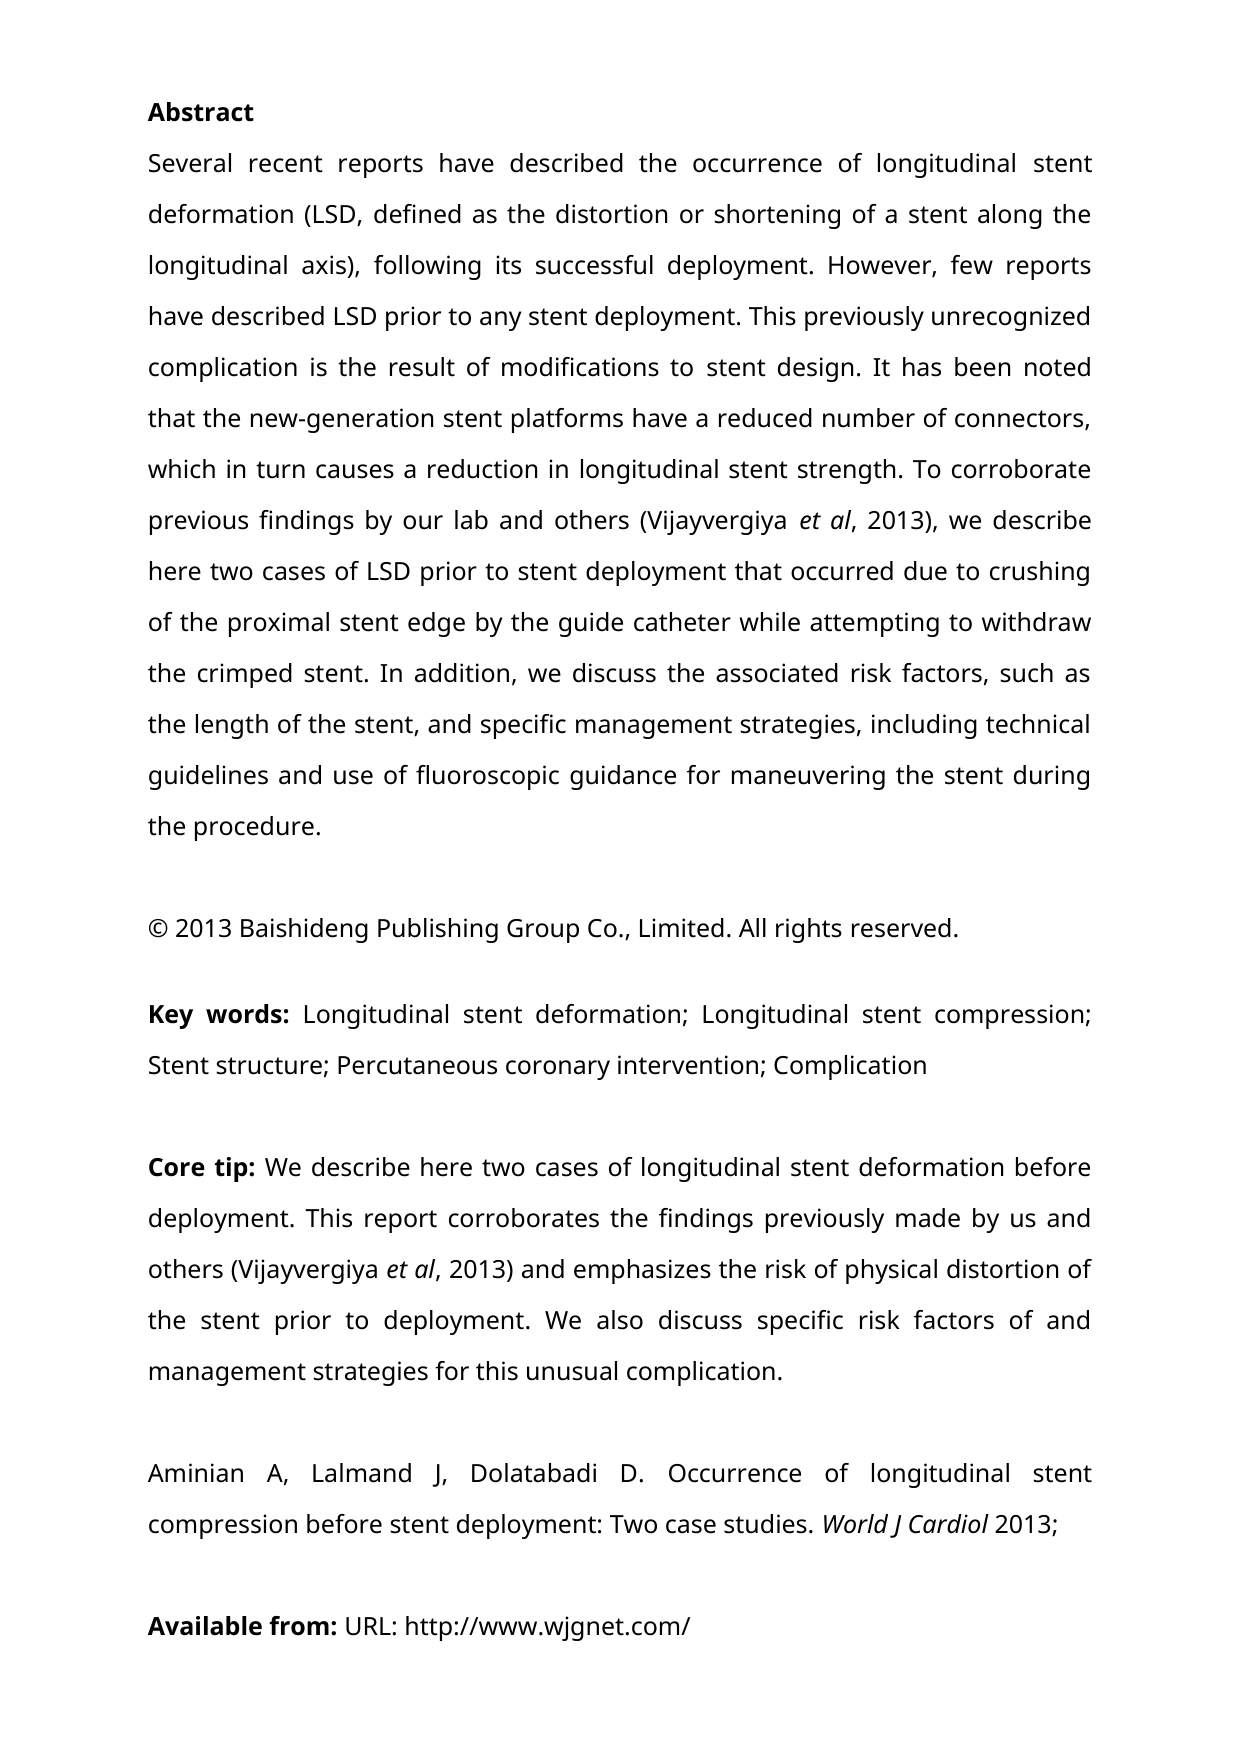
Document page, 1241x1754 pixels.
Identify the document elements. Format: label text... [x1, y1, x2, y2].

text Abstract [148, 94, 1092, 128]
text © 2013 Baishideng Publishing Group Co., Limited. All rights reserved. [148, 911, 1092, 945]
text Key words: Longitudinal stent deformation; Longitudinal stent compression; Stent structure; Percutaneous coronary intervention; Complication [148, 996, 1092, 1081]
text Several recent reports have described the occurrence of longitudinal stent deformation (LSD, defined as the distortion or shortening of a stent along the longitudinal axis), following its successful deployment. However, few reports have described LSD prior to any stent deployment. This previously unrecognized complication is the result of modifications to stent design. It has been noted that the new-generation stent platforms have a reduced number of connectors, which in turn causes a reduction in longitudinal stent strength. To corroborate previous findings by our lab and others (Vijayvergiya et al, 2013), we describe here two cases of LSD prior to stent deployment that occurred due to crushing of the proximal stent edge by the guide catheter while attempting to withdraw the crimped stent. In addition, we discuss the associated risk factors, such as the length of the stent, and specific management strategies, including technical guidelines and use of fluoroscopic guidance for maneuvering the stent during the procedure. [148, 146, 1092, 843]
text Core tip: We describe here two cases of longitudinal stent deformation before deployment. This report corroborates the findings previously made by us and others (Vijayvergiya et al, 2013) and emphasizes the risk of physical distortion of the stent prior to deployment. We also discuss specific risk factors of and management strategies for this unusual complication. [148, 1149, 1092, 1388]
text Available from: URL: http://www.wjgnet.com/ [148, 1609, 1092, 1643]
text Aminian A, Lalmand J, Dolatabadi D. Occurrence of longitudinal stent compression before stent deployment: Two case studies. World J Cardiol 2013; [148, 1456, 1092, 1541]
